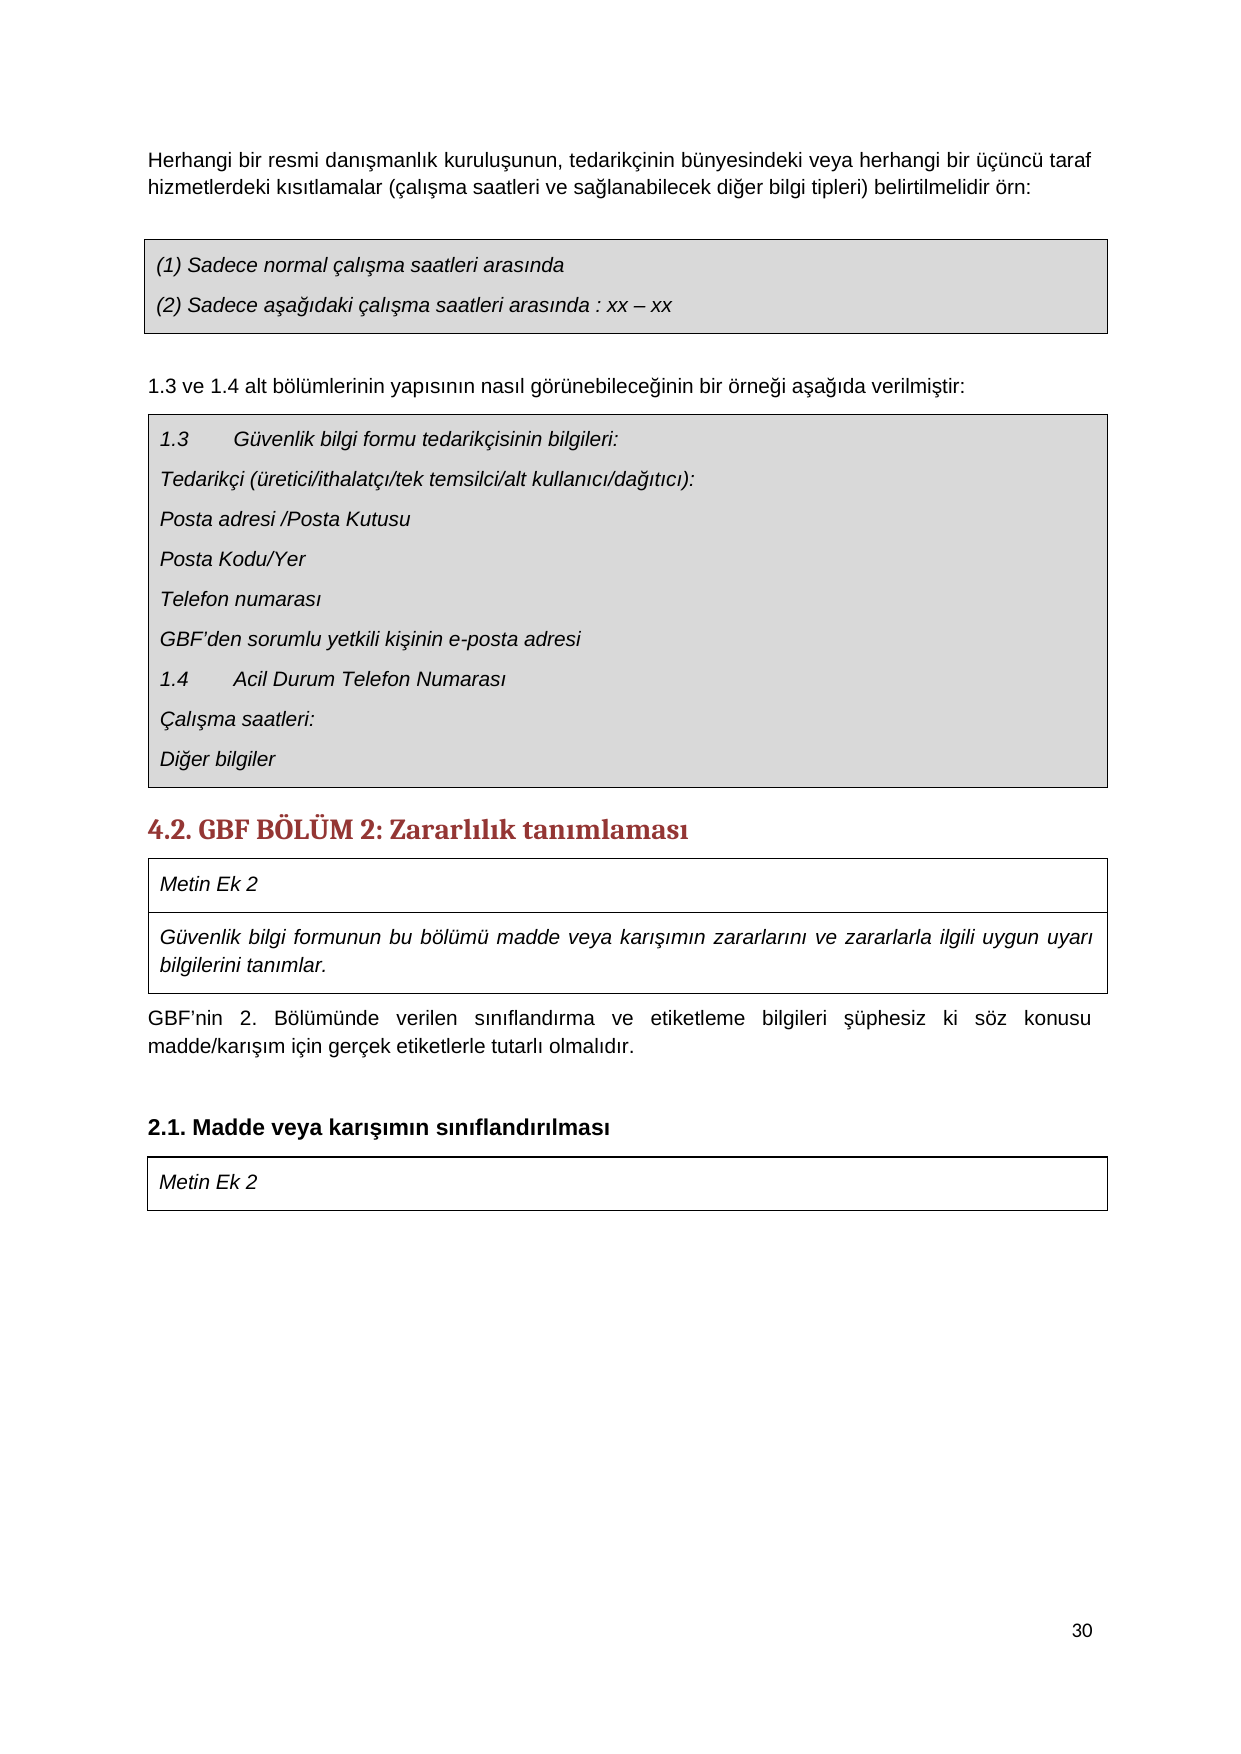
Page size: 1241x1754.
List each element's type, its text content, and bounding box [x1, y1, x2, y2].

subtitle 4.2. GBF BÖLÜM 2: Zararlılık tanımlaması [148, 813, 1092, 847]
table_header (1) Sadece normal çalışma saatleri arasında (2) Sadece aşağıdaki çalışma saatleri arasında : xx – xx [145, 240, 1107, 333]
text Herhangi bir resmi danışmanlık kuruluşunun, tedarikçinin bünyesindeki veya herhangi bir üçüncü taraf hizmetlerdeki kısıtlamalar (çalışma saatleri ve sağlanabilecek diğer bilgi tipleri) belirtilmelidir örn: [148, 148, 1092, 199]
table_header Metin Ek 2 [149, 859, 1107, 912]
text 1.3 ve 1.4 alt bölümlerinin yapısının nasıl görünebileceğinin bir örneği aşağıda verilmiştir: [148, 374, 1092, 398]
text 2.1. Madde veya karışımın sınıflandırılması [148, 1114, 1092, 1140]
table_header Metin Ek 2 [148, 1158, 1107, 1210]
table_header 1.3 Güvenlik bilgi formu tedarikçisinin bilgileri: Tedarikçi (üretici/ithalatçı/tek temsilci/alt kullanıcı/dağıtıcı): Posta adresi /Posta Kutusu Posta Kodu/Yer Telefon numarası GBF’den sorumlu yetkili kişinin e-posta adresi 1.4 Acil Durum Telefon Numarası Çalışma saatleri: Diğer bilgiler [149, 415, 1107, 787]
text GBF’nin 2. Bölümünde verilen sınıflandırma ve etiketleme bilgileri şüphesiz ki söz konusu madde/karışım için gerçek etiketlerle tutarlı olmalıdır. [148, 1006, 1092, 1058]
table_cell Güvenlik bilgi formunun bu bölümü madde veya karışımın zararlarını ve zararlarla ilgili uygun uyarı bilgilerini tanımlar. [149, 913, 1107, 993]
